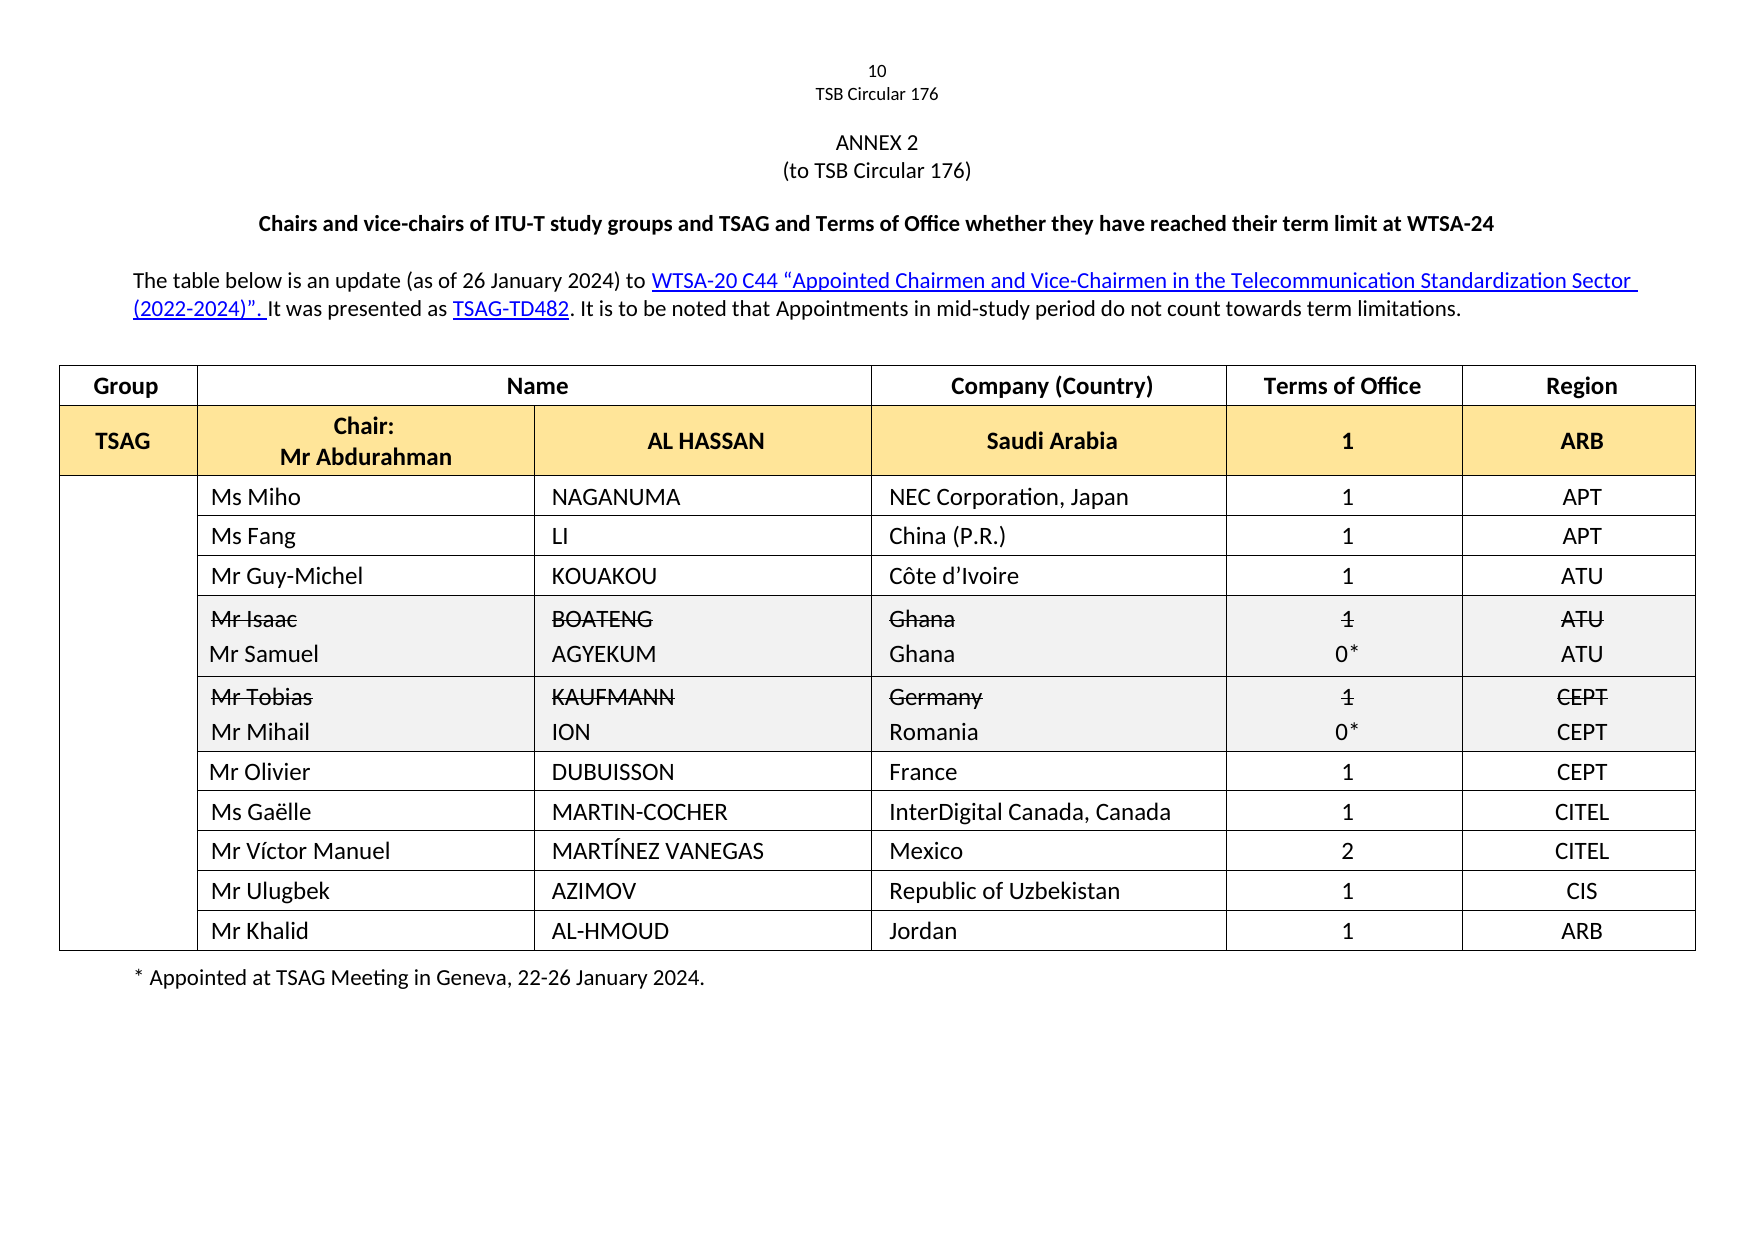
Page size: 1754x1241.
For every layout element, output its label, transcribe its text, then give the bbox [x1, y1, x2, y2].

table_cell LI [535, 516, 871, 555]
table_cell 1 [1227, 406, 1462, 475]
table_cell AZIMOV [535, 871, 871, 910]
table_header Group [60, 366, 197, 405]
table_cell Mr Ulugbek [198, 871, 534, 910]
table_cell 1 [1227, 476, 1462, 515]
table_cell MARTÍNEZ VANEGAS [535, 831, 871, 870]
table_cell Mr Khalid [198, 911, 534, 950]
table_cell Mr Tobias Mr Mihail [198, 677, 534, 751]
table_cell CIS [1463, 871, 1695, 910]
table_cell DUBUISSON [535, 752, 871, 790]
table_cell CEPT CEPT [1463, 677, 1695, 751]
table_cell Mr Víctor Manuel [198, 831, 534, 870]
table_cell Ms Gaëlle [198, 791, 534, 830]
table_cell TSAG [60, 406, 197, 475]
table_cell 2 [1227, 831, 1462, 870]
table_cell Ghana Ghana [872, 596, 1226, 676]
text The table below is an update (as of 26 January 2024) to WTSA-20 C44 “Appointed Chairmen and Vice-Chairmen in the Telecommunication Standardization Sector (2022-2024)”. It was presented as TSAG-TD482. It is to be noted that Appointments in mid-study period do not count towards term limitations. [133, 266, 1695, 322]
table_cell AL-HMOUD [535, 911, 871, 950]
table_cell CEPT [1463, 752, 1695, 790]
table_cell Republic of Uzbekistan [872, 871, 1226, 910]
table_cell 1 0* [1227, 677, 1462, 751]
table_cell NAGANUMA [535, 476, 871, 515]
table_cell 1 0* [1227, 596, 1462, 676]
table_cell Côte d’Ivoire [872, 556, 1226, 595]
table_cell ARB [1463, 911, 1695, 950]
table_cell APT [1463, 476, 1695, 515]
table_cell BOATENG AGYEKUM [535, 596, 871, 676]
table_cell 1 [1227, 911, 1462, 950]
table_cell Mr Guy-Michel [198, 556, 534, 595]
table_cell AL HASSAN [535, 406, 871, 475]
table_cell Jordan [872, 911, 1226, 950]
table_cell 1 [1227, 871, 1462, 910]
table_header Terms of Office [1227, 366, 1462, 405]
table_cell Germany Romania [872, 677, 1226, 751]
table_cell 1 [1227, 556, 1462, 595]
table_cell 1 [1227, 752, 1462, 790]
table_cell Saudi Arabia [872, 406, 1226, 475]
table_cell APT [1463, 516, 1695, 555]
title Chairs and vice-chairs of ITU-T study groups and TSAG and Terms of Office whether they have reached their term limit at WTSA-24 [59, 209, 1695, 237]
table_cell Mr Isaac Mr Samuel [198, 596, 534, 676]
table_cell KOUAKOU [535, 556, 871, 595]
table_cell MARTIN-COCHER [535, 791, 871, 830]
table_cell ATU [1463, 556, 1695, 595]
table_cell ATU ATU [1463, 596, 1695, 676]
text ANNEX 2 (to TSB Circular 176) [59, 128, 1695, 184]
table_cell 1 [1227, 791, 1462, 830]
table_cell 1 [1227, 516, 1462, 555]
table_header Company (Country) [872, 366, 1226, 405]
table_cell InterDigital Canada, Canada [872, 791, 1226, 830]
table_cell [60, 476, 197, 950]
table_cell ARB [1463, 406, 1695, 475]
table_cell KAUFMANN ION [535, 677, 871, 751]
table_cell Mr Olivier [198, 752, 534, 790]
table_cell Mexico [872, 831, 1226, 870]
table_cell NEC Corporation, Japan [872, 476, 1226, 515]
table_header Region [1463, 366, 1695, 405]
table_cell France [872, 752, 1226, 790]
table_cell Chair: Mr Abdurahman [198, 406, 534, 475]
table_cell Ms Fang [198, 516, 534, 555]
table_header Name [198, 366, 871, 405]
table_cell China (P.R.) [872, 516, 1226, 555]
table_cell Ms Miho [198, 476, 534, 515]
table_cell CITEL [1463, 831, 1695, 870]
table_cell CITEL [1463, 791, 1695, 830]
text * Appointed at TSAG Meeting in Geneva, 22-26 January 2024. [133, 963, 1695, 992]
